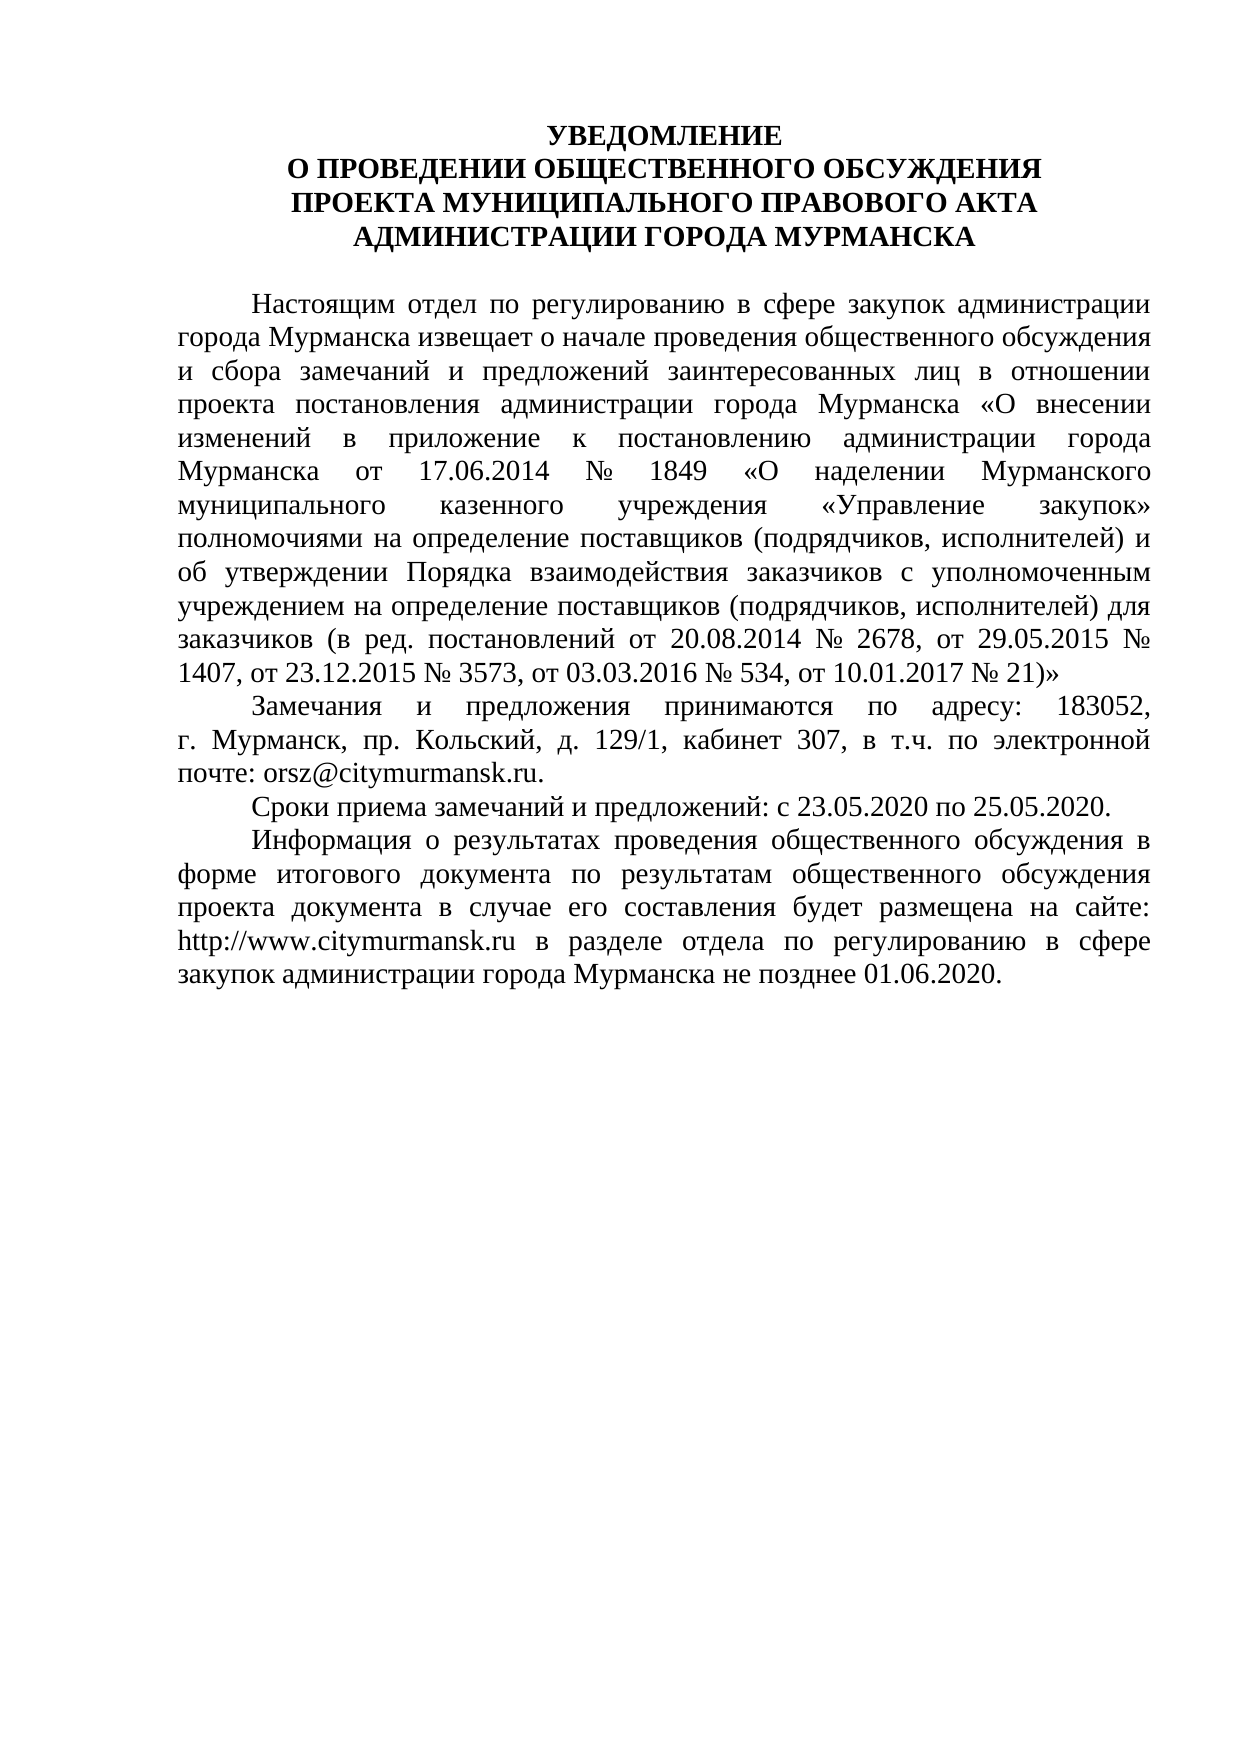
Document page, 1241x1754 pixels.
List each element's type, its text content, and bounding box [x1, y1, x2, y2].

title УВЕДОМЛЕНИЕ [177, 118, 1152, 152]
text Информация о результатах проведения общественного обсуждения в форме итогового документа по результатам общественного обсуждения проекта документа в случае его составления будет размещена на сайте: http://www.citymurmansk.ru в разделе отдела по регулированию в сфере закупок администрации города Мурманска не позднее 01.06.2020. [177, 822, 1152, 990]
title ПРОЕКТА МУНИЦИПАЛЬНОГО ПРАВОВОГО АКТА [177, 185, 1152, 219]
title АДМИНИСТРАЦИИ ГОРОДА МУРМАНСКА [177, 219, 1152, 252]
text Сроки приема замечаний и предложений: с 23.05.2020 по 25.05.2020. [177, 789, 1152, 822]
text Настоящим отдел по регулированию в сфере закупок администрации города Мурманска извещает о начале проведения общественного обсуждения и сбора замечаний и предложений заинтересованных лиц в отношении проекта постановления администрации города Мурманска «О внесении изменений в приложение к постановлению администрации города Мурманска от 17.06.2014 № 1849 «О наделении Мурманского муниципального казенного учреждения «Управление закупок» полномочиями на определение поставщиков (подрядчиков, исполнителей) и об утверждении Порядка взаимодействия заказчиков с уполномоченным учреждением на определение поставщиков (подрядчиков, исполнителей) для заказчиков (в ред. постановлений от 20.08.2014 № 2678, от 29.05.2015 № 1407, от 23.12.2015 № 3573, от 03.03.2016 № 534, от 10.01.2017 № 21)» [177, 286, 1152, 688]
title О ПРОВЕДЕНИИ ОБЩЕСТВЕННОГО ОБСУЖДЕНИЯ [177, 152, 1152, 185]
text Замечания и предложения принимаются по адресу: 183052, г. Мурманск, пр. Кольский, д. 129/1, кабинет 307, в т.ч. по электронной почте: orsz@citymurmansk.ru. [177, 688, 1152, 789]
